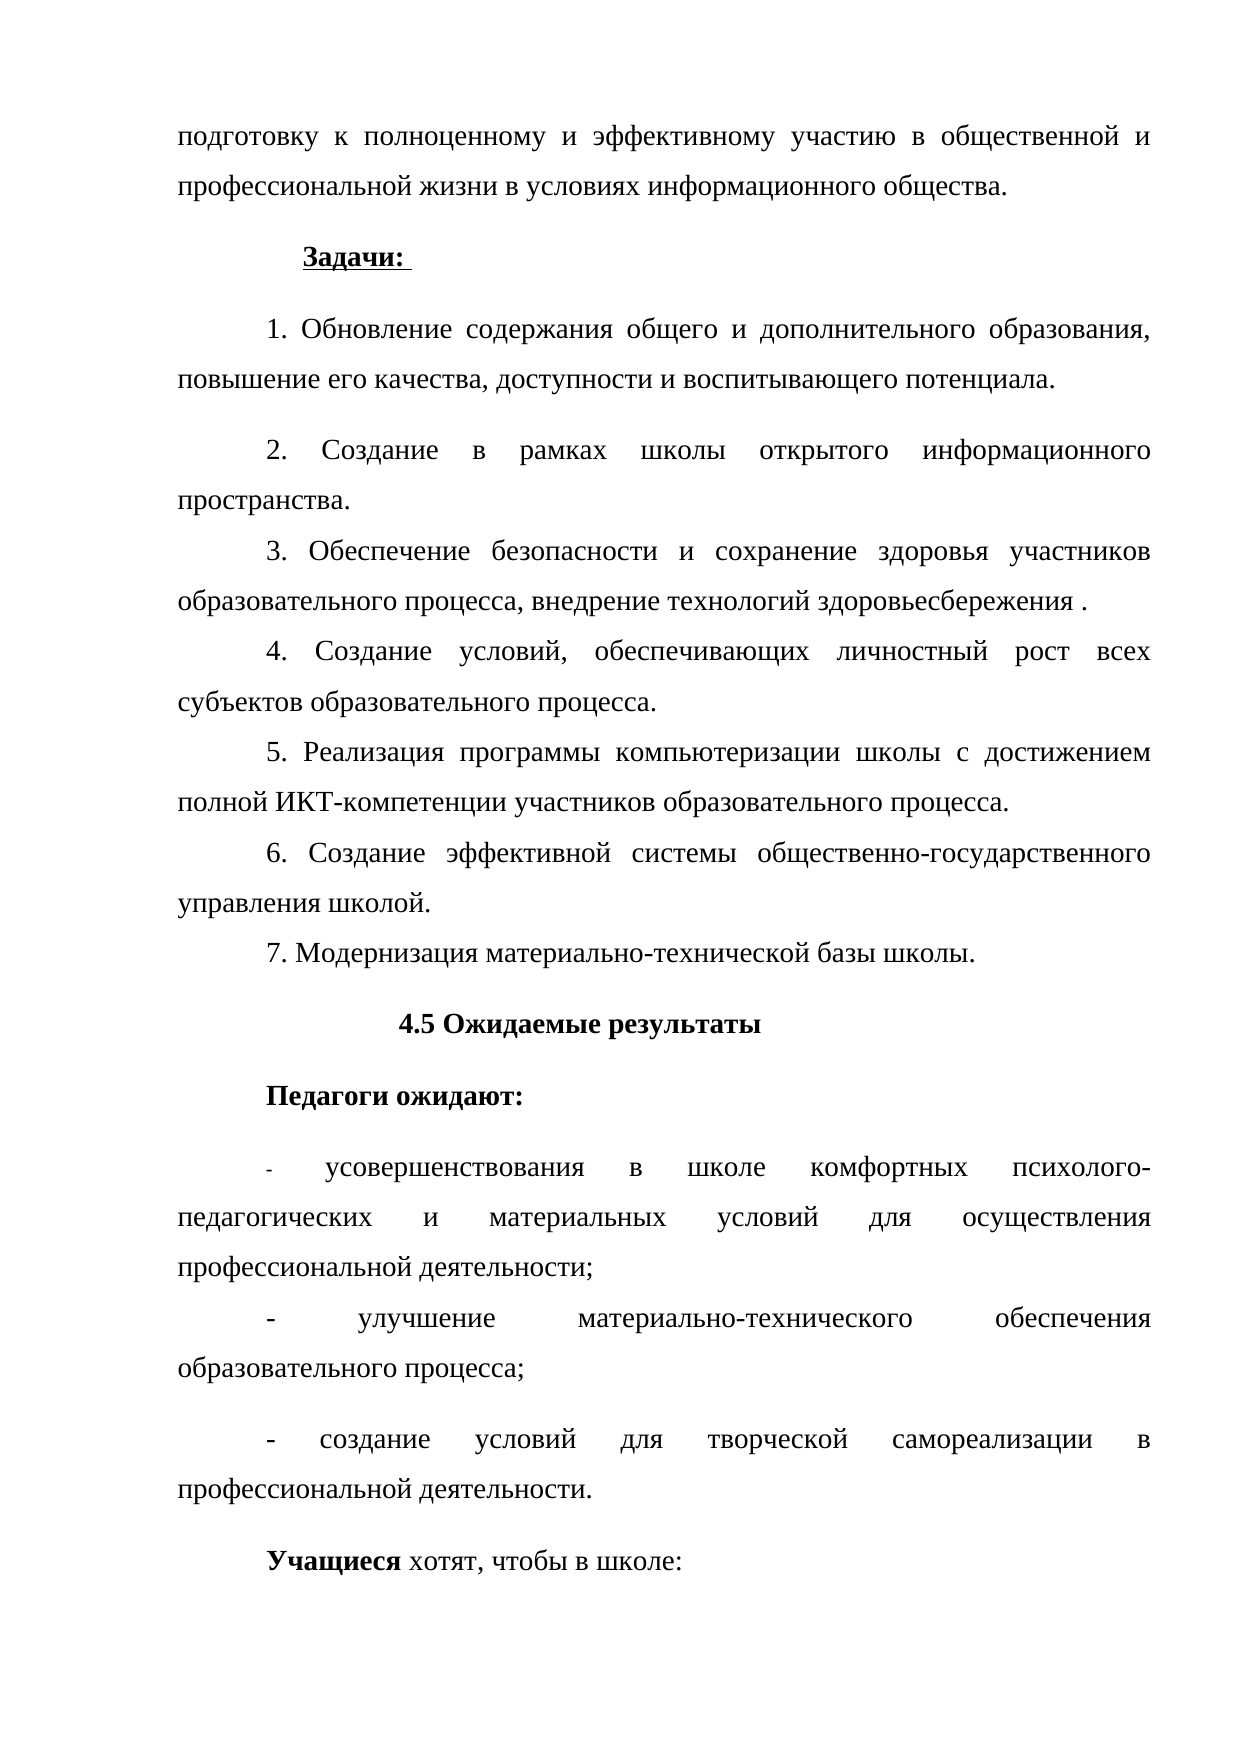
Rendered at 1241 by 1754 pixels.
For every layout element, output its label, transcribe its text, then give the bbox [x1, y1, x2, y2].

text 6. Создание эффективной системы общественно-государственного управления школой. [177, 835, 1152, 918]
text - создание условий для творческой самореализации в профессиональной деятельности. [177, 1421, 1152, 1505]
list усовершенствования в школе комфортных психолого-педагогических и материальных условий для осуществления профессиональной деятельности; [177, 1149, 1152, 1283]
text Задачи: [177, 239, 1152, 273]
text 1. Обновление содержания общего и дополнительного образования, повышение его качества, доступности и воспитывающего потенциала. [177, 311, 1152, 394]
text 5. Реализация программы компьютеризации школы с достижением полной ИКТ-компетенции участников образовательного процесса. [177, 734, 1152, 818]
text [177, 118, 1152, 202]
text - улучшение материально-технического обеспечения образовательного процесса; [177, 1300, 1152, 1383]
text 4.5 Ожидаемые результаты [177, 1006, 1152, 1040]
text Учащиеся хотят, чтобы в школе: [177, 1543, 1152, 1576]
text Педагоги ожидают: [177, 1078, 1152, 1111]
text 4. Создание условий, обеспечивающих личностный рост всех субъектов образовательного процесса. [177, 633, 1152, 717]
text 2. Создание в рамках школы открытого информационного пространства. [177, 432, 1152, 516]
text 7. Модернизация материально-технической базы школы. [177, 935, 1152, 969]
text 3. Обеспечение безопасности и сохранение здоровья участников образовательного процесса, внедрение технологий здоровьесбережения . [177, 533, 1152, 617]
